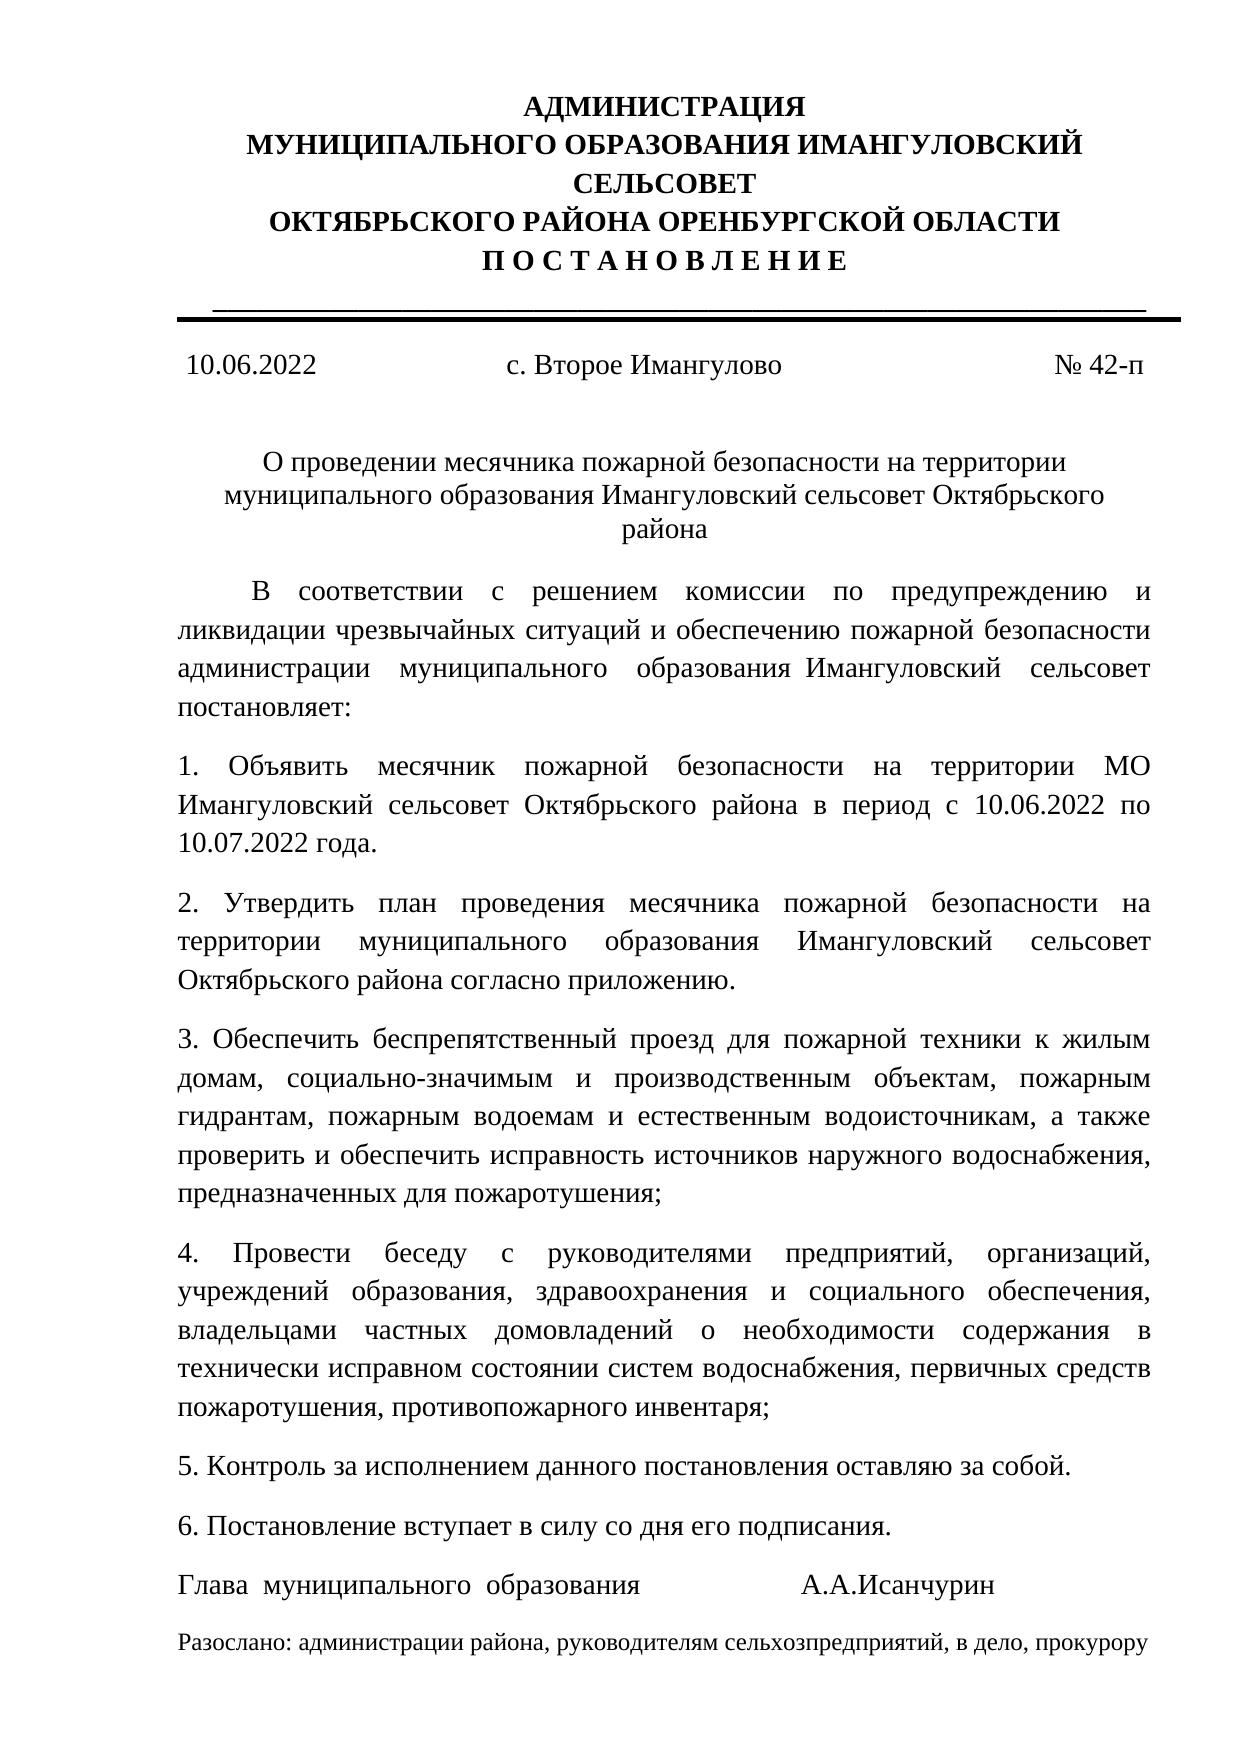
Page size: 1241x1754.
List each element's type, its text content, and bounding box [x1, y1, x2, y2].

text Разослано: администрации района, руководителям сельхозпредприятий, в дело, прокурору [177, 1627, 1152, 1655]
text Глава муниципального образования А.А.Исанчурин [177, 1567, 1152, 1601]
text П О С Т А Н О В Л Е Н И Е [177, 243, 1152, 276]
text О проведении месячника пожарной безопасности на территории муниципального образования Имангуловский сельсовет Октябрьского района [177, 444, 1152, 544]
text 6. Постановление вступает в силу со дня его подписания. [177, 1508, 1152, 1541]
text 4. Провести беседу с руководителями предприятий, организаций, учреждений образования, здравоохранения и социального обеспечения, владельцами частных домовладений о необходимости содержания в технически исправном состоянии систем водоснабжения, первичных средств пожаротушения, противопожарного инвентаря; [177, 1235, 1152, 1423]
subtitle ОКТЯБРЬСКОГО РАЙОНА ОРЕНБУРГСКОЙ ОБЛАСТИ [177, 204, 1152, 238]
text 3. Обеспечить беспрепятственный проезд для пожарной техники к жилым домам, социально-значимым и производственным объектам, пожарным гидрантам, пожарным водоемам и естественным водоисточникам, а также проверить и обеспечить исправность источников наружного водоснабжения, предназначенных для пожаротушения; [177, 1021, 1152, 1209]
subtitle МУНИЦИПАЛЬНОГО ОБРАЗОВАНИЯ ИМАНГУЛОВСКИЙ СЕЛЬСОВЕТ [177, 127, 1152, 199]
text 10.06.2022 с. Второе Имангулово № 42-п [177, 347, 1152, 381]
text 1. Объявить месячник пожарной безопасности на территории МО Имангуловский сельсовет Октябрьского района в период с 10.06.2022 по 10.07.2022 года. [177, 748, 1152, 859]
text В соответствии с решением комиссии по предупреждению и ликвидации чрезвычайных ситуаций и обеспечению пожарной безопасности администрации муниципального образования Имангуловский сельсовет постановляет: [177, 573, 1152, 723]
text 2. Утвердить план проведения месячника пожарной безопасности на территории муниципального образования Имангуловский сельсовет Октябрьского района согласно приложению. [177, 885, 1152, 996]
text 5. Контроль за исполнением данного постановления оставляю за собой. [177, 1448, 1152, 1482]
text ________________________________________________________________ [177, 281, 1181, 317]
subtitle АДМИНИСТРАЦИЯ [177, 89, 1152, 122]
